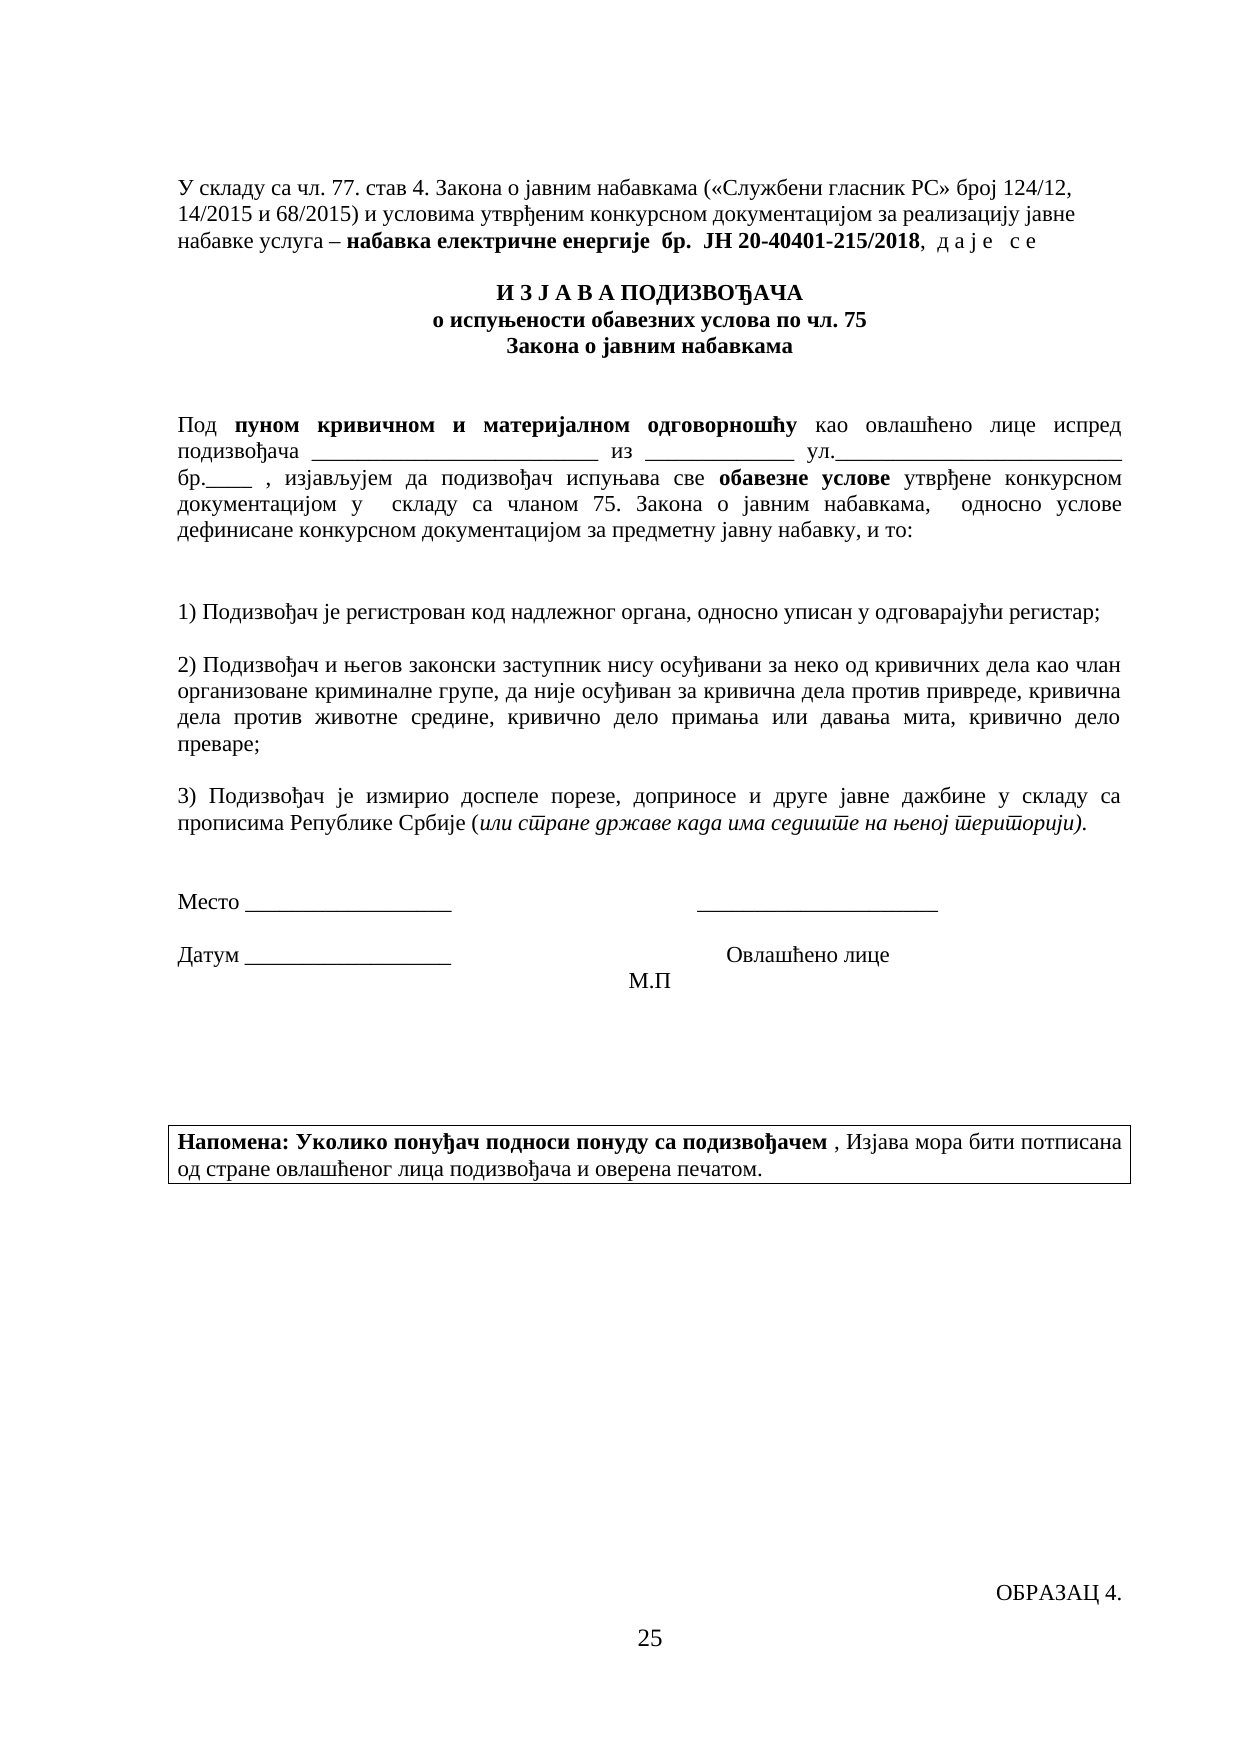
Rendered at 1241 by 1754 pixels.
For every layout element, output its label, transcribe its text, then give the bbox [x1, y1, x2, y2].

text ОБРАЗАЦ 4. [177, 1579, 1122, 1606]
text 1) Подизвођач је регистрован код надлежног органа, односно уписан у одговарајући регистар; [177, 598, 1122, 624]
text У складу са чл. 77. став 4. Закона о јавним набавкама («Службени гласник РС» број 124/12, 14/2015 и 68/2015) и условима утврђеним конкурсном документацијом за реализацију јавне набавке услуга – набавка електричне енергије бр. ЈН 20-40401-215/2018, д а ј е с е [177, 174, 1122, 253]
text 3) Подизвођач је измирио доспеле порезе, доприносе и друге јавне дажбине у складу са прописима Републике Србије (или стране државе када има седиште на њеној територији). [177, 782, 1122, 835]
text Датум __________________ Овлашћено лице [177, 941, 1122, 967]
text И З Ј А В А ПОДИЗВОЂАЧА [177, 279, 1122, 306]
text 2) Подизвођач и његов законски заступник нису осуђивани за неко од кривичних дела као члан организоване криминалне групе, да није осуђиван за кривична дела против привреде, кривична дела против животне средине, кривично дело примања или давања мита, кривично дело преваре; [177, 651, 1122, 756]
text Напомена: Уколико понуђач подноси понуду са подизвођачем , Изјава мора бити потписана од стране овлашћеног лица подизвођача и оверена печатом. [169, 1126, 1130, 1183]
text Место __________________ _____________________ [177, 888, 1122, 914]
text о испуњености обавезних услова по чл. 75 [177, 306, 1122, 332]
text Под пуном кривичном и материјалном одговорношћу као овлашћено лице испред подизвођача _________________________ из _____________ ул._________________________ бр.____ , изјављујем да подизвођач испуњава све обавезне услове утврђене конкурсном документацијом у складу са чланом 75. Закона о јавним набавкама, односно услове дефинисане конкурсном документацијом за предметну јавну набавку, и то: [177, 411, 1122, 543]
text М.П [177, 967, 1122, 993]
text Закона о јавним набавкама [177, 332, 1122, 358]
